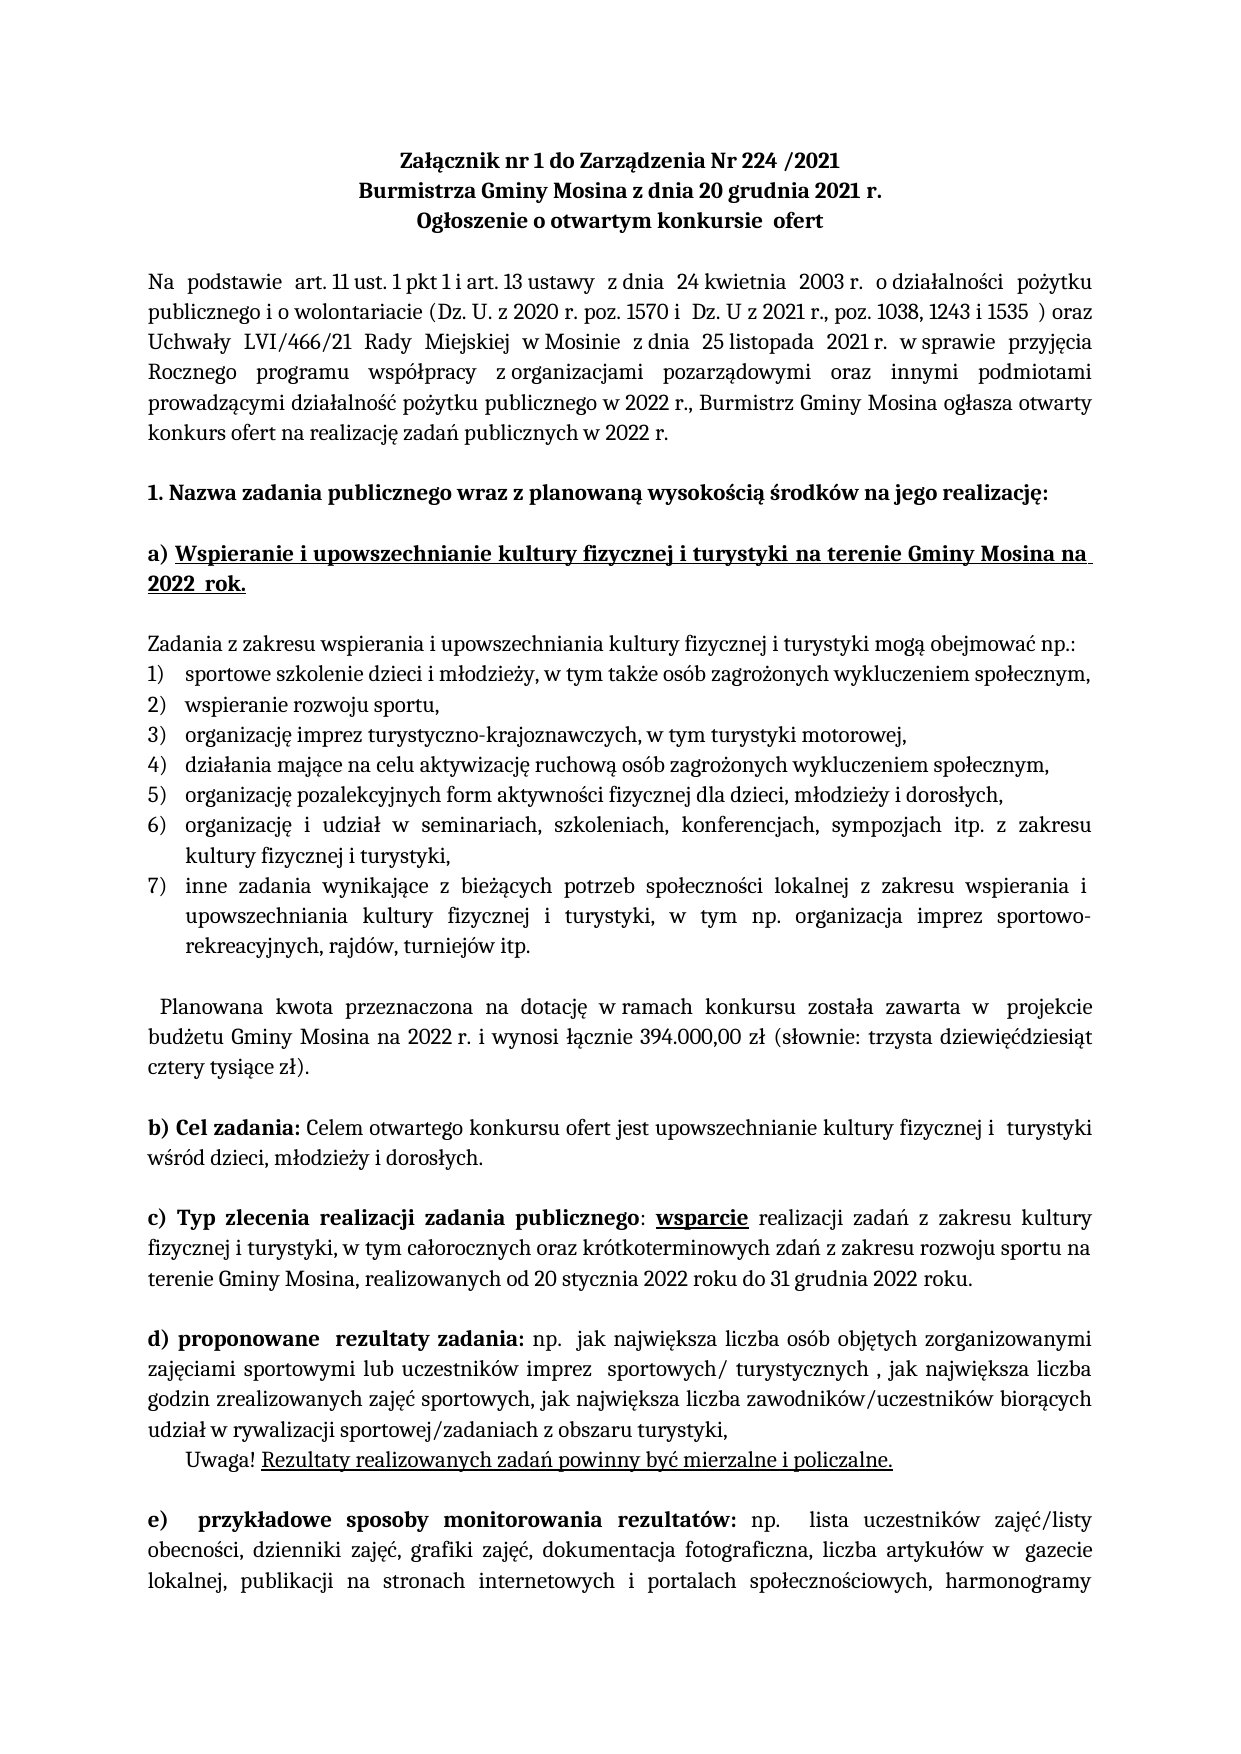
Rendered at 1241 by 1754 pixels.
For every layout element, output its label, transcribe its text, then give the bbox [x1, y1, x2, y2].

list Uwaga! Rezultaty realizowanych zadań powinny być mierzalne i policzalne. [185, 1447, 1093, 1473]
text Na podstawie art. 11 ust. 1 pkt 1 i art. 13 ustawy z dnia 24 kwietnia 2003 r. o działalności pożytku publicznego i o wolontariacie (Dz. U. z 2020 r. poz. 1570 i Dz. U z 2021 r., poz. 1038, 1243 i 1535 ) oraz Uchwały LVI/466/21 Rady Miejskiej w Mosinie z dnia 25 listopada 2021 r. w sprawie przyjęcia Rocznego programu współpracy z organizacjami pozarządowymi oraz innymi podmiotami prowadzącymi działalność pożytku publicznego w 2022 r., Burmistrz Gminy Mosina ogłasza otwarty konkurs ofert na realizację zadań publicznych w 2022 r. [148, 268, 1093, 446]
list inne zadania wynikające z bieżących potrzeb społeczności lokalnej z zakresu wspierania i upowszechniania kultury fizycznej i turystyki, w tym np. organizacja imprez sportowo-rekreacyjnych, rajdów, turniejów itp. [148, 873, 1093, 959]
list działania mające na celu aktywizację ruchową osób zagrożonych wykluczeniem społecznym, [148, 752, 1093, 778]
list organizację i udział w seminariach, szkoleniach, konferencjach, sympozjach itp. z zakresu kultury fizycznej i turystyki, [148, 812, 1093, 869]
text Zadania z zakresu wspierania i upowszechniania kultury fizycznej i turystyki mogą obejmować np.: [148, 631, 1093, 657]
list wspieranie rozwoju sportu, [148, 691, 1093, 718]
text c) Typ zlecenia realizacji zadania publicznego: wsparcie realizacji zadań z zakresu kultury fizycznej i turystyki, w tym całorocznych oraz krótkoterminowych zdań z zakresu rozwoju sportu na terenie Gminy Mosina, realizowanych od 20 stycznia 2022 roku do 31 grudnia 2022 roku. [148, 1205, 1093, 1292]
text b) Cel zadania: Celem otwartego konkursu ofert jest upowszechnianie kultury fizycznej i turystyki wśród dzieci, młodzieży i dorosłych. [148, 1114, 1093, 1171]
text Planowana kwota przeznaczona na dotację w ramach konkursu została zawarta w projekcie budżetu Gminy Mosina na 2022 r. i wynosi łącznie 394.000,00 zł (słownie: trzysta dziewięćdziesiąt cztery tysiące zł). [148, 993, 1093, 1080]
text Załącznik nr 1 do Zarządzenia Nr 224 /2021 [148, 148, 1093, 174]
text a) Wspieranie i upowszechnianie kultury fizycznej i turystyki na terenie Gminy Mosina na 2022 rok. [148, 540, 1093, 597]
text Ogłoszenie o otwartym konkursie ofert [148, 208, 1093, 234]
list organizację pozalekcyjnych form aktywności fizycznej dla dzieci, młodzieży i dorosłych, [148, 782, 1093, 808]
text Burmistrza Gminy Mosina z dnia 20 grudnia 2021 r. [148, 178, 1093, 204]
text d) proponowane rezultaty zadania: np. jak największa liczba osób objętych zorganizowanymi zajęciami sportowymi lub uczestników imprez sportowych/ turystycznych , jak największa liczba godzin zrealizowanych zajęć sportowych, jak największa liczba zawodników/uczestników biorących udział w rywalizacji sportowej/zadaniach z obszaru turystyki, [148, 1326, 1093, 1443]
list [148, 1507, 1093, 1594]
text 1. Nazwa zadania publicznego wraz z planowaną wysokością środków na jego realizację: [148, 480, 1093, 506]
list sportowe szkolenie dzieci i młodzieży, w tym także osób zagrożonych wykluczeniem społecznym, [148, 661, 1093, 687]
list organizację imprez turystyczno-krajoznawczych, w tym turystyki motorowej, [148, 722, 1093, 748]
